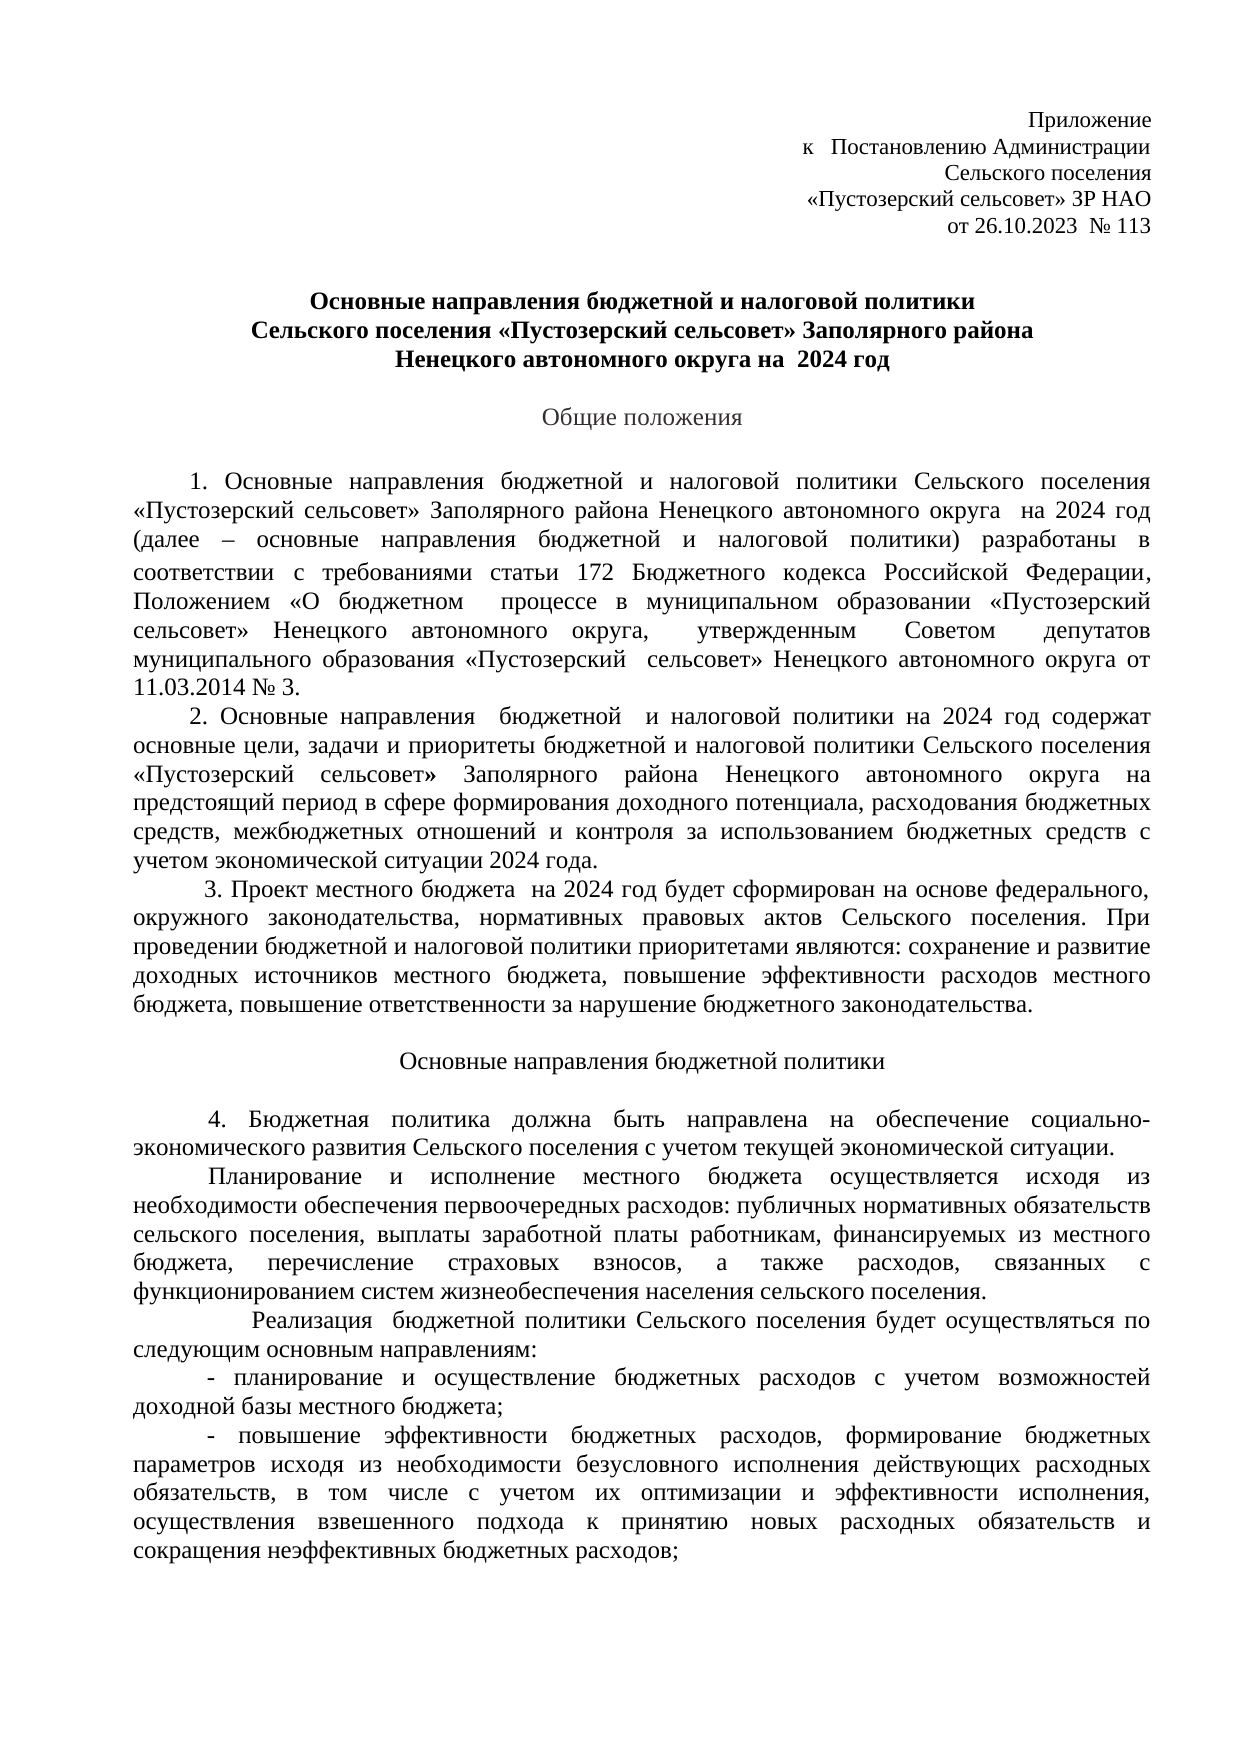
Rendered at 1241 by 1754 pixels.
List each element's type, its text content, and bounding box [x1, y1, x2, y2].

text Приложение [133, 106, 1152, 133]
text - повышение эффективности бюджетных расходов, формирование бюджетных параметров исходя из необходимости безусловного исполнения действующих расходных обязательств, в том числе с учетом их оптимизации и эффективности исполнения, осуществления взвешенного подхода к принятию новых расходных обязательств и сокращения неэффективных бюджетных расходов; [133, 1420, 1152, 1564]
text Основные направления бюджетной и налоговой политики [133, 286, 1152, 315]
text Основные направления бюджетной политики [133, 1046, 1152, 1075]
text 3. Проект местного бюджета на 2024 год будет сформирован на основе федерального, окружного законодательства, нормативных правовых актов Сельского поселения. При проведении бюджетной и налоговой политики приоритетами являются: сохранение и развитие доходных источников местного бюджета, повышение эффективности расходов местного бюджета, повышение ответственности за нарушение бюджетного законодательства. [133, 874, 1152, 1017]
text Сельского поселения [133, 159, 1152, 185]
text - планирование и осуществление бюджетных расходов с учетом возможностей доходной базы местного бюджета; [133, 1362, 1152, 1420]
text «Пустозерский сельсовет» ЗР НАО [133, 185, 1152, 212]
text 1. Основные направления бюджетной и налоговой политики Сельского поселения «Пустозерский сельсовет» Заполярного района Ненецкого автономного округа на 2024 год (далее – основные направления бюджетной и налоговой политики) разработаны в соответствии с требованиями статьи 172 Бюджетного кодекса Российской Федерации, Положением «О бюджетном процессе в муниципальном образовании «Пустозерский сельсовет» Ненецкого автономного округа, утвержденным Советом депутатов муниципального образования «Пустозерский сельсовет» Ненецкого автономного округа от 11.03.2014 № 3. [133, 466, 1152, 701]
text 2. Основные направления бюджетной и налоговой политики на 2024 год содержат основные цели, задачи и приоритеты бюджетной и налоговой политики Сельского поселения «Пустозерский сельсовет» Заполярного района Ненецкого автономного округа на предстоящий период в сфере формирования доходного потенциала, расходования бюджетных средств, межбюджетных отношений и контроля за использованием бюджетных средств с учетом экономической ситуации 2024 года. [133, 701, 1152, 874]
text 4. Бюджетная политика должна быть направлена на обеспечение социально-экономического развития Сельского поселения с учетом текущей экономической ситуации. [133, 1104, 1152, 1161]
text от 26.10.2023 № 113 [133, 212, 1152, 238]
text Реализация бюджетной политики Сельского поселения будет осуществляться по следующим основным направлениям: [133, 1305, 1152, 1362]
text к Постановлению Администрации [133, 133, 1152, 159]
title Ненецкого автономного округа на 2024 год [133, 344, 1152, 372]
text Общие положения [133, 402, 1152, 431]
title Сельского поселения «Пустозерский сельсовет» Заполярного района [133, 315, 1152, 344]
text Планирование и исполнение местного бюджета осуществляется исходя из необходимости обеспечения первоочередных расходов: публичных нормативных обязательств сельского поселения, выплаты заработной платы работникам, финансируемых из местного бюджета, перечисление страховых взносов, а также расходов, связанных с функционированием систем жизнеобеспечения населения сельского поселения. [133, 1161, 1152, 1305]
